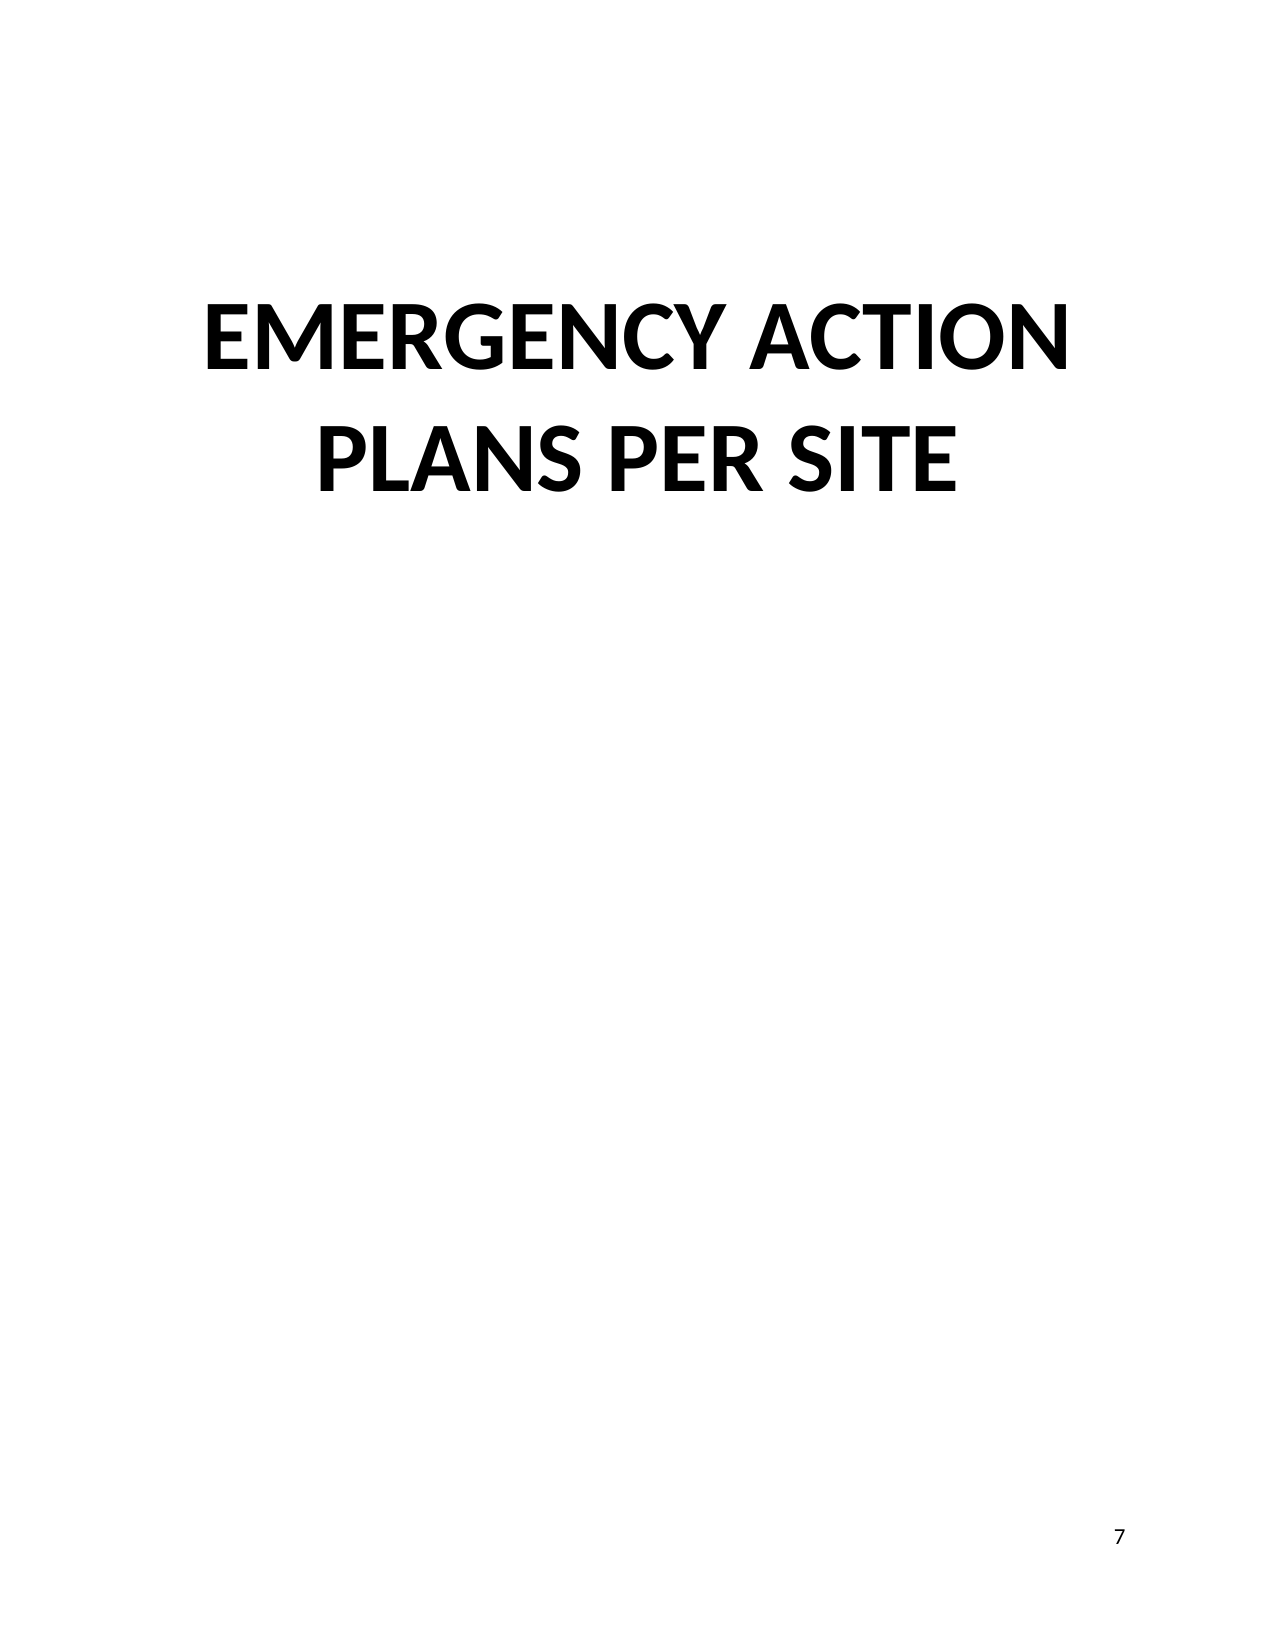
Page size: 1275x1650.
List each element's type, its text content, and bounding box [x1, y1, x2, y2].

text EMERGENCY ACTION PLANS PER SITE [150, 272, 1125, 516]
